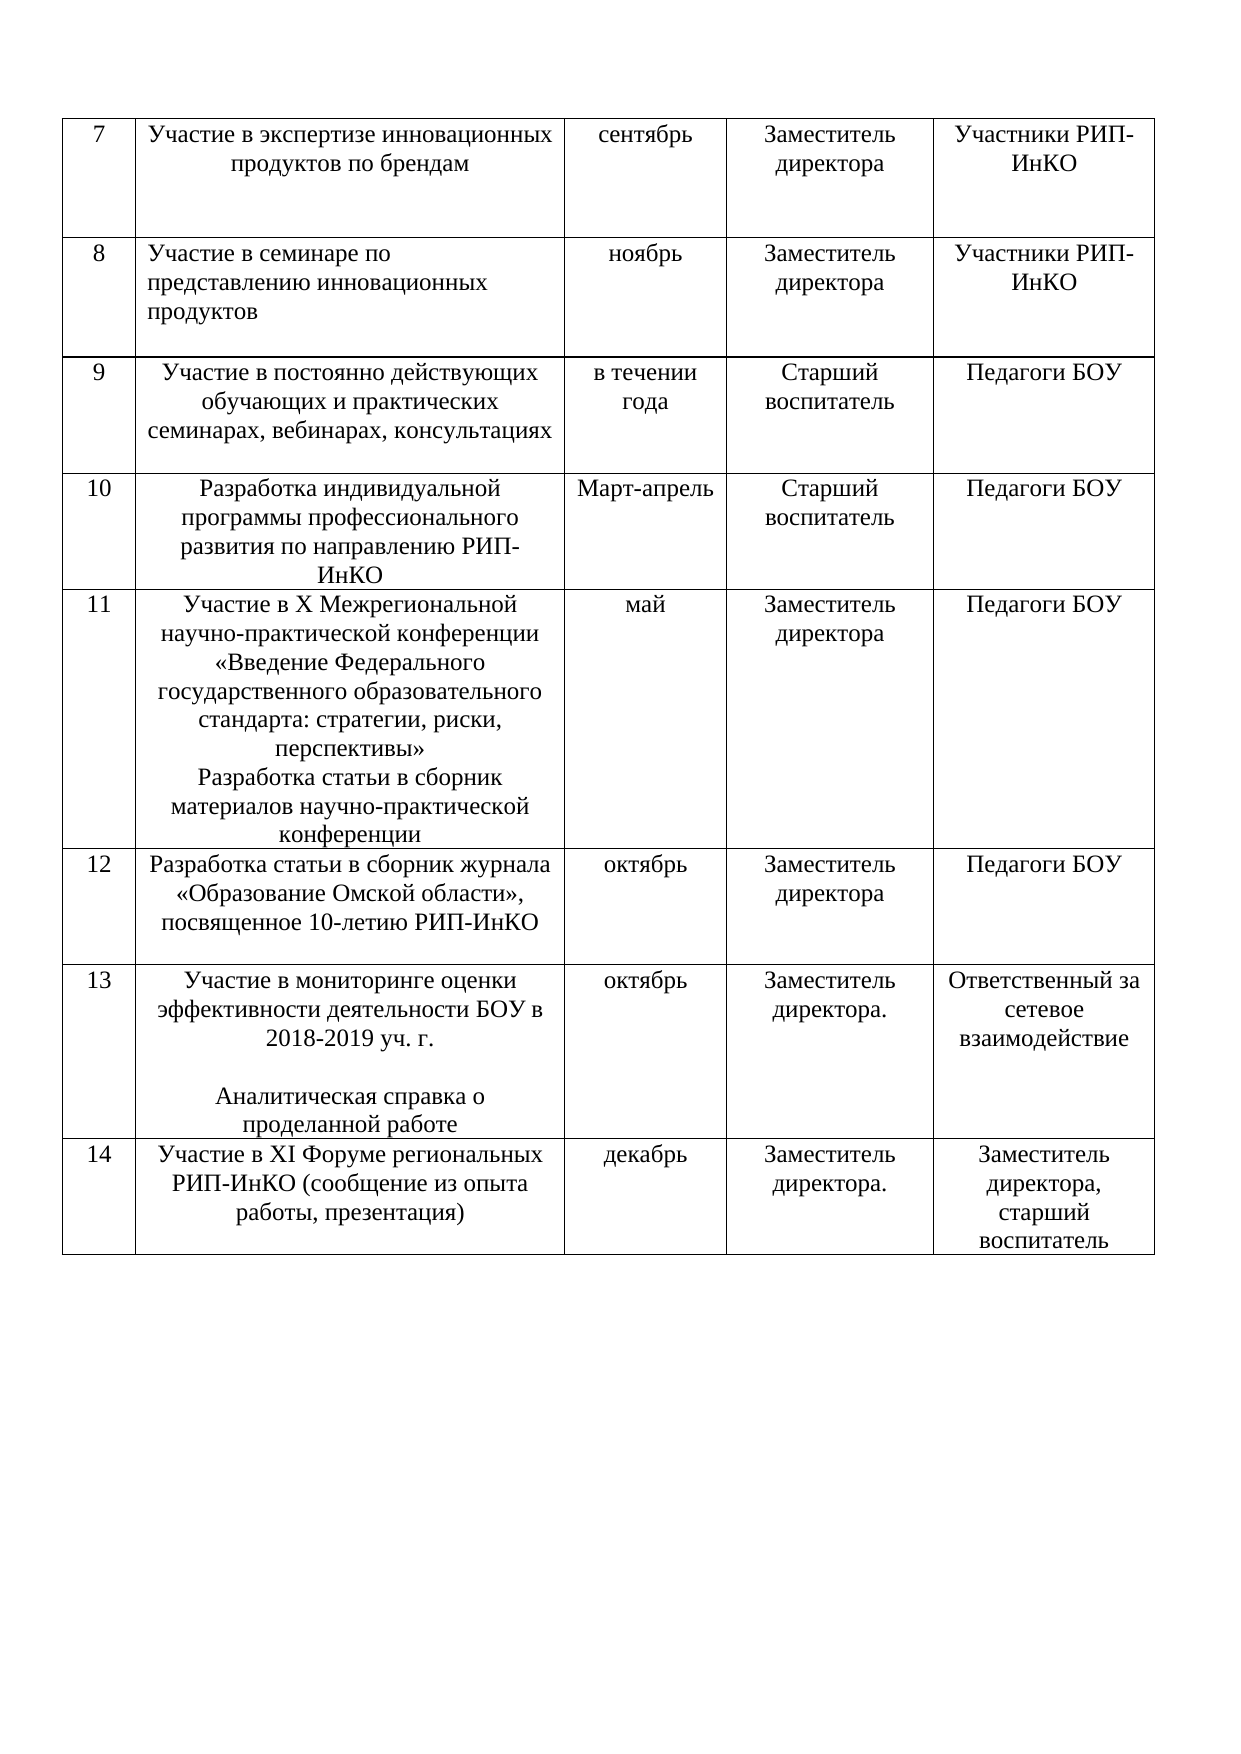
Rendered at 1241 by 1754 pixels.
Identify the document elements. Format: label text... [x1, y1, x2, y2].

table_cell Старший воспитатель [727, 474, 933, 588]
table_cell Участники РИП-ИнКО [934, 238, 1154, 356]
table_cell Участие в экспертизе инновационных продуктов по брендам [136, 119, 564, 237]
table_cell Разработка индивидуальной программы профессионального развития по направлению РИП-ИнКО [136, 474, 564, 588]
table_cell 14 [63, 1139, 135, 1254]
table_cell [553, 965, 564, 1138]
table_cell Педагоги БОУ [934, 849, 1154, 964]
table_cell Педагоги БОУ [934, 358, 1154, 472]
table_cell Педагоги БОУ [934, 590, 1154, 848]
table_cell 11 [63, 590, 135, 848]
table_cell 10 [63, 474, 135, 588]
table_cell сентябрь [565, 119, 726, 237]
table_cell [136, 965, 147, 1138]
table_cell октябрь [565, 849, 726, 964]
table_cell Март-апрель [565, 474, 726, 588]
table_cell Педагоги БОУ [934, 474, 1154, 588]
table_cell Заместитель директора. [727, 1139, 933, 1254]
table_cell Разработка статьи в сборник журнала «Образование Омской области», посвященное 10-летию РИП-ИнКО [136, 849, 564, 964]
table_cell Участие в семинаре по представлению инновационных продуктов [136, 238, 564, 356]
table_cell в течении года [565, 358, 726, 472]
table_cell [727, 119, 933, 237]
table_cell май [565, 590, 726, 848]
table_cell 7 [63, 119, 135, 237]
table_cell 9 [63, 358, 135, 472]
table_cell Заместитель директора. [727, 965, 933, 1138]
table_cell Заместитель директора [727, 238, 933, 356]
table_cell Старший воспитатель [727, 358, 933, 472]
table_cell Участники РИП-ИнКО [934, 119, 1154, 237]
table_cell Участие в XI Форуме региональных РИП-ИнКО (сообщение из опыта работы, презентация) [136, 1139, 564, 1254]
table_cell 8 [63, 238, 135, 356]
table_cell Заместитель директора, старший воспитатель [934, 1139, 1154, 1254]
table_cell октябрь [565, 965, 726, 1138]
table_cell Участие в постоянно действующих обучающих и практических семинарах, вебинарах, консультациях [136, 358, 564, 472]
table_cell 12 [63, 849, 135, 964]
table_cell 13 [63, 965, 135, 1138]
table_cell декабрь [565, 1139, 726, 1254]
table_cell Ответственный за сетевое взаимодействие [934, 965, 1154, 1138]
table_cell Заместитель директора [727, 590, 933, 848]
table_cell Участие в X Межрегиональной научно-практической конференции «Введение Федерального государственного образовательного стандарта: стратегии, риски, перспективы» Разработка статьи в сборник материалов научно-практической конференции [136, 590, 564, 848]
table_cell Заместитель директора [727, 849, 933, 964]
table_cell ноябрь [565, 238, 726, 356]
